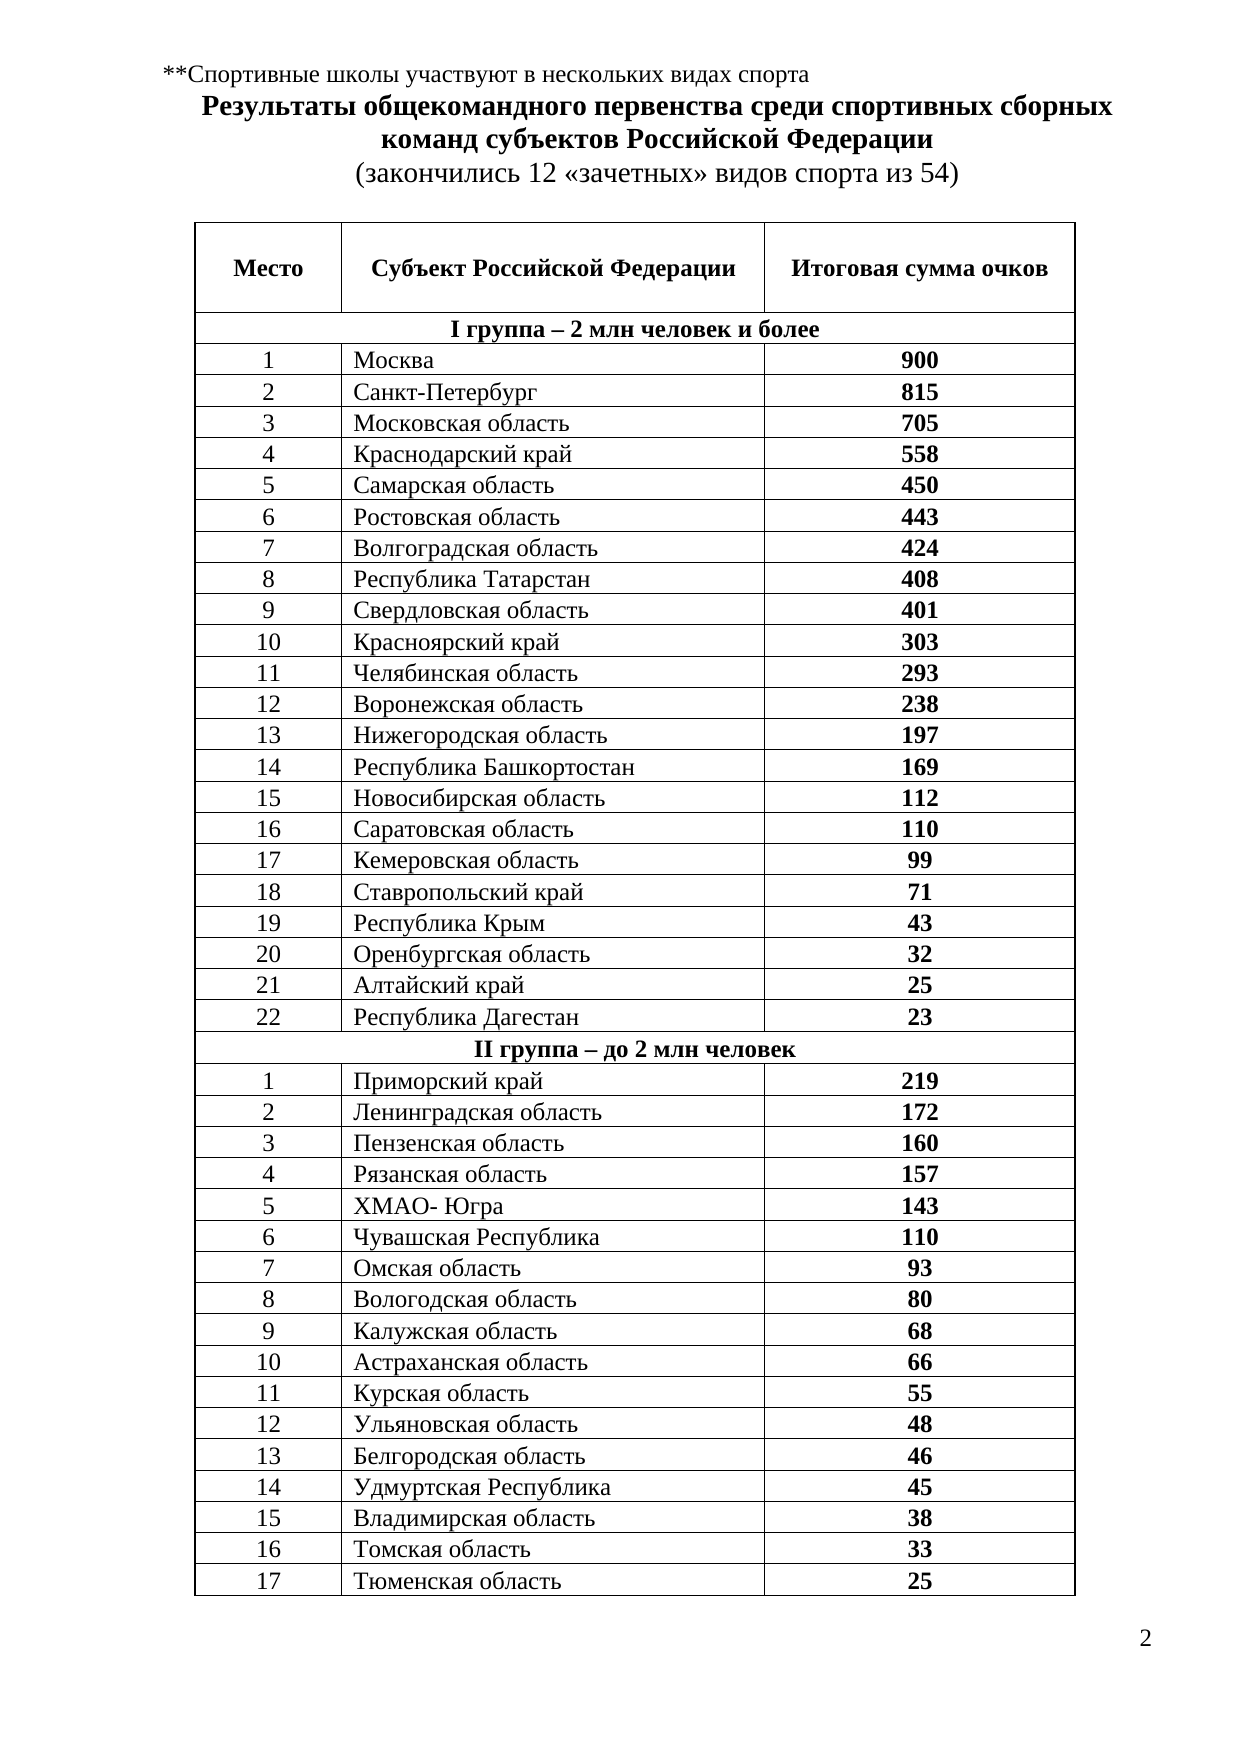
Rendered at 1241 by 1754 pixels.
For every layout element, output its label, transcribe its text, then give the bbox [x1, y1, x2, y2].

table_cell 9 [196, 1314, 341, 1344]
table_cell 443 [765, 500, 1074, 531]
table_cell 17 [196, 1564, 341, 1594]
table_cell Новосибирская область [342, 782, 764, 812]
table_cell Кемеровская область [342, 844, 764, 874]
table_cell 157 [765, 1158, 1074, 1188]
table_cell 424 [765, 532, 1074, 562]
table_cell 45 [765, 1471, 1074, 1501]
table_cell Владимирская область [342, 1502, 764, 1532]
table_cell 13 [196, 719, 341, 749]
table_cell 22 [196, 1000, 341, 1031]
table_cell 48 [765, 1408, 1074, 1438]
table_cell 4 [196, 1158, 341, 1188]
table_cell 303 [765, 625, 1074, 656]
table_cell 6 [196, 1221, 341, 1251]
table_cell 46 [765, 1439, 1074, 1469]
table_cell 23 [765, 1000, 1074, 1031]
table_cell 17 [196, 844, 341, 874]
table_cell 172 [765, 1096, 1074, 1126]
table_cell 10 [196, 1346, 341, 1376]
table_cell Самарская область [342, 469, 764, 499]
table_cell Ставропольский край [342, 875, 764, 906]
table_cell 401 [765, 594, 1074, 624]
table_cell 160 [765, 1127, 1074, 1157]
table_cell 55 [765, 1377, 1074, 1407]
table_cell Волгоградская область [342, 532, 764, 562]
table_cell 11 [196, 657, 341, 687]
table_cell 16 [196, 1533, 341, 1563]
table_cell 15 [196, 782, 341, 812]
table_cell 8 [196, 1283, 341, 1313]
table_cell Республика Дагестан [342, 1000, 764, 1031]
table_cell Калужская область [342, 1314, 764, 1344]
table_cell Воронежская область [342, 688, 764, 718]
table_cell 169 [765, 750, 1074, 781]
table_cell 14 [196, 1471, 341, 1501]
table_cell Московская область [342, 407, 764, 437]
table_cell II группа – до 2 млн человек [196, 1032, 1074, 1063]
table_cell 25 [765, 969, 1074, 999]
table_cell 9 [196, 594, 341, 624]
table_header Субъект Российской Федерации [342, 223, 764, 312]
table_cell I группа – 2 млн человек и более [196, 313, 1074, 343]
table_cell 900 [765, 344, 1074, 374]
table_cell 68 [765, 1314, 1074, 1344]
table_cell 143 [765, 1189, 1074, 1219]
table_cell 80 [765, 1283, 1074, 1313]
table_cell 219 [765, 1064, 1074, 1094]
table_cell 7 [196, 1252, 341, 1282]
table_cell Чувашская Республика [342, 1221, 764, 1251]
table_cell 558 [765, 438, 1074, 468]
table_cell Тюменская область [342, 1564, 764, 1594]
text (закончились 12 «зачетных» видов спорта из 54) [162, 155, 1152, 188]
table_cell 112 [765, 782, 1074, 812]
table_cell 12 [196, 1408, 341, 1438]
table_cell Москва [342, 344, 764, 374]
table_cell Нижегородская область [342, 719, 764, 749]
table_cell Томская область [342, 1533, 764, 1563]
table_cell 3 [196, 1127, 341, 1157]
table_cell 14 [196, 750, 341, 781]
table_cell 8 [196, 563, 341, 593]
table_cell Астраханская область [342, 1346, 764, 1376]
table_cell Ленинградская область [342, 1096, 764, 1126]
table_cell 32 [765, 938, 1074, 968]
table_cell 43 [765, 907, 1074, 937]
table_cell Краснодарский край [342, 438, 764, 468]
table_header Место [196, 223, 341, 312]
table_cell Курская область [342, 1377, 764, 1407]
table_cell Республика Татарстан [342, 563, 764, 593]
table_cell 7 [196, 532, 341, 562]
table_cell 33 [765, 1533, 1074, 1563]
table_cell Санкт-Петербург [342, 375, 764, 406]
table_cell 10 [196, 625, 341, 656]
table_cell Омская область [342, 1252, 764, 1282]
table_cell Приморский край [342, 1064, 764, 1094]
table_cell ХМАО- Югра [342, 1189, 764, 1219]
table_cell 11 [196, 1377, 341, 1407]
table_cell 18 [196, 875, 341, 906]
table_cell 197 [765, 719, 1074, 749]
table_cell Белгородская область [342, 1439, 764, 1469]
table_cell Ульяновская область [342, 1408, 764, 1438]
table_cell 2 [196, 375, 341, 406]
table_cell 110 [765, 1221, 1074, 1251]
table_cell 13 [196, 1439, 341, 1469]
table_cell 66 [765, 1346, 1074, 1376]
table_cell Свердловская область [342, 594, 764, 624]
table_cell Оренбургская область [342, 938, 764, 968]
table_cell 5 [196, 469, 341, 499]
table_cell 19 [196, 907, 341, 937]
table_cell 21 [196, 969, 341, 999]
table_cell Республика Крым [342, 907, 764, 937]
table_cell Пензенская область [342, 1127, 764, 1157]
table_cell Удмуртская Республика [342, 1471, 764, 1501]
table_cell Красноярский край [342, 625, 764, 656]
table_cell 25 [765, 1564, 1074, 1594]
table_cell 408 [765, 563, 1074, 593]
table_cell 110 [765, 813, 1074, 843]
table_cell 6 [196, 500, 341, 531]
text **Спортивные школы участвуют в нескольких видах спорта [162, 59, 1152, 88]
table_cell 238 [765, 688, 1074, 718]
table_cell Челябинская область [342, 657, 764, 687]
table_cell 2 [196, 1096, 341, 1126]
table_cell 20 [196, 938, 341, 968]
text Результаты общекомандного первенства среди спортивных сборных команд субъектов Российской Федерации [162, 88, 1152, 155]
table_cell 16 [196, 813, 341, 843]
table_cell 450 [765, 469, 1074, 499]
table_cell Рязанская область [342, 1158, 764, 1188]
table_cell 705 [765, 407, 1074, 437]
table_cell 99 [765, 844, 1074, 874]
table_cell 3 [196, 407, 341, 437]
table_cell 1 [196, 1064, 341, 1094]
table_header Итоговая сумма очков [765, 223, 1074, 312]
table_cell 1 [196, 344, 341, 374]
table_cell Республика Башкортостан [342, 750, 764, 781]
table_cell 815 [765, 375, 1074, 406]
table_cell 15 [196, 1502, 341, 1532]
table_cell Алтайский край [342, 969, 764, 999]
table_cell 12 [196, 688, 341, 718]
table_cell 71 [765, 875, 1074, 906]
table_cell 293 [765, 657, 1074, 687]
table_cell 38 [765, 1502, 1074, 1532]
table_cell 4 [196, 438, 341, 468]
table_cell 5 [196, 1189, 341, 1219]
table_cell 93 [765, 1252, 1074, 1282]
table_cell Ростовская область [342, 500, 764, 531]
table_cell Вологодская область [342, 1283, 764, 1313]
table_cell Саратовская область [342, 813, 764, 843]
